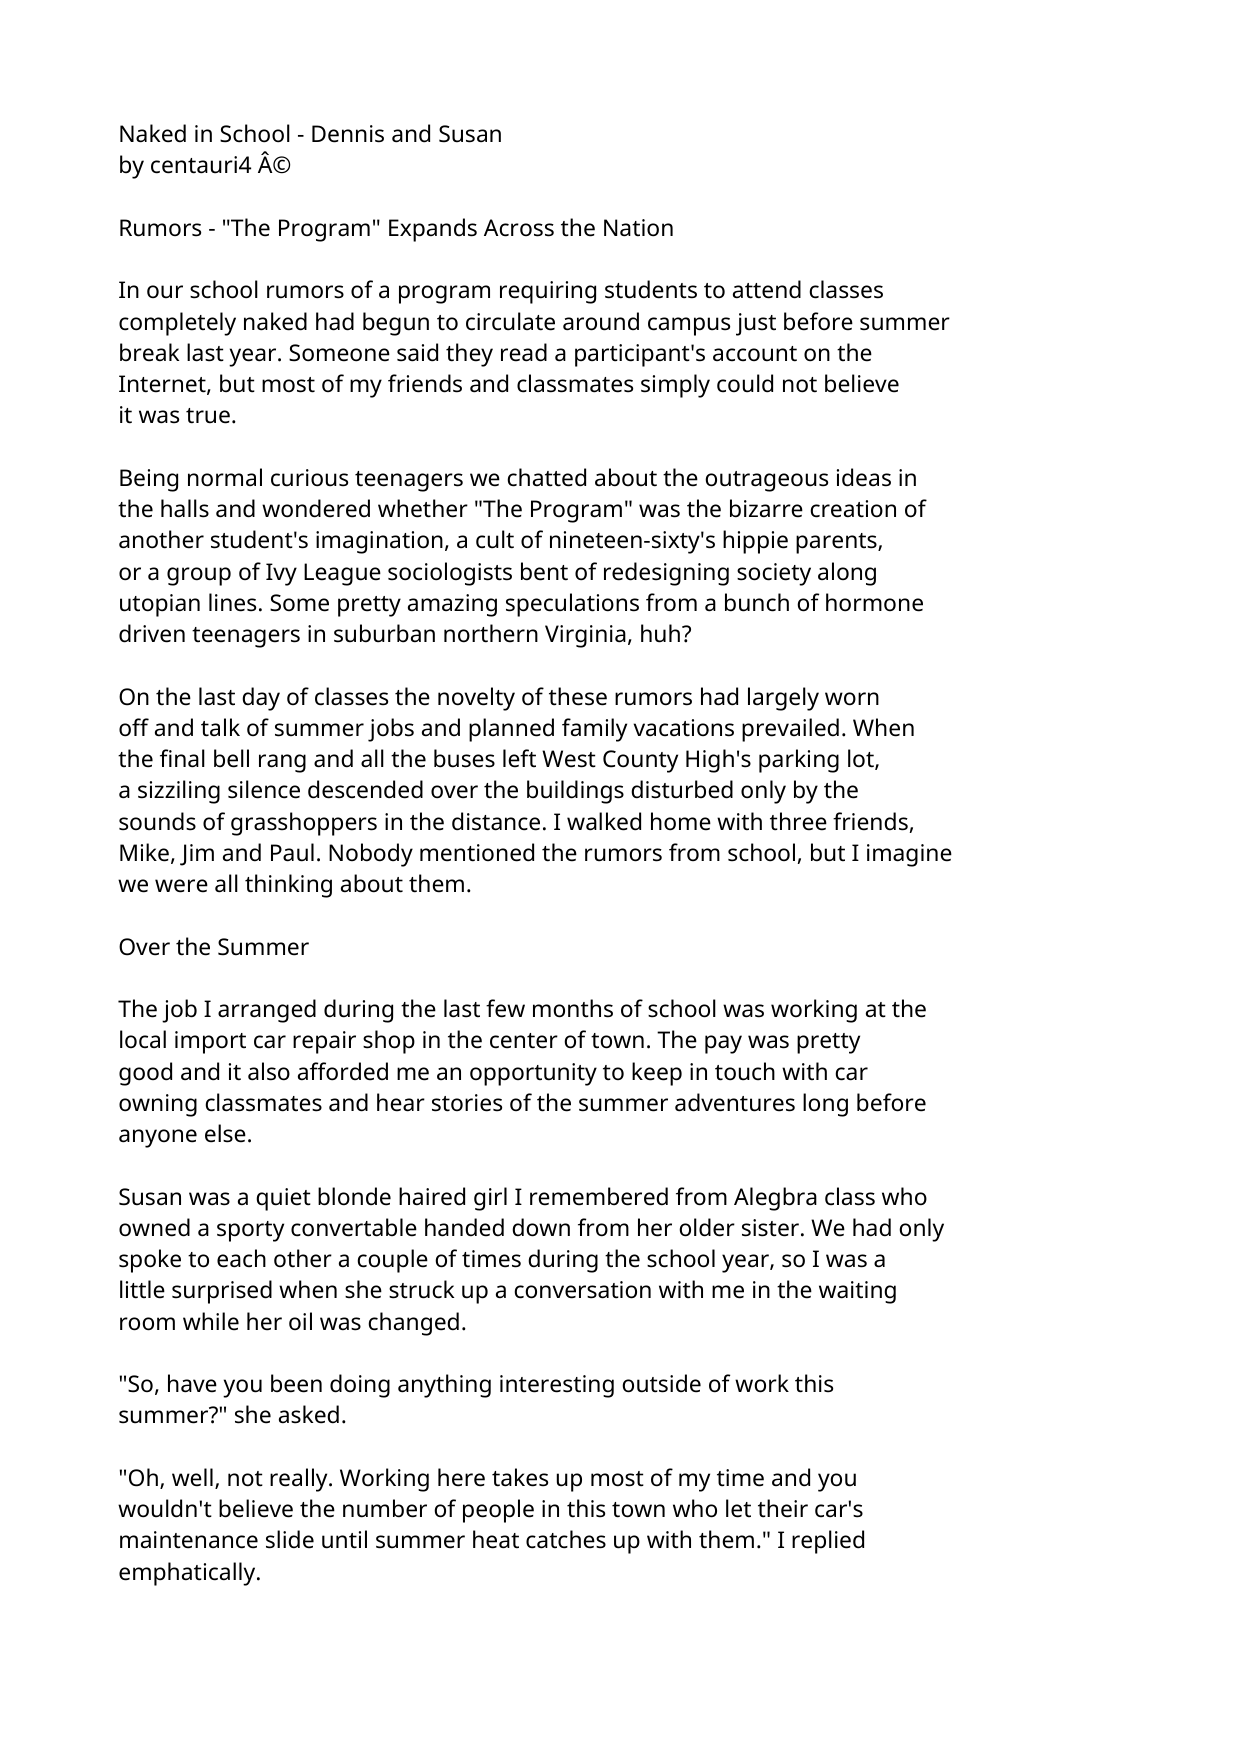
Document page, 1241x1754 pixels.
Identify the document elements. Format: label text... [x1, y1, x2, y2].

text or a group of Ivy League sociologists bent of redesigning society along [118, 556, 1122, 587]
text we were all thinking about them. [118, 868, 1122, 899]
text "So, have you been doing anything interesting outside of work this [118, 1368, 1122, 1399]
text In our school rumors of a program requiring students to attend classes [118, 274, 1122, 306]
text Mike, Jim and Paul. Nobody mentioned the rumors from school, but I imagine [118, 837, 1122, 868]
text The job I arranged during the last few months of school was working at the [118, 993, 1122, 1024]
text Internet, but most of my friends and classmates simply could not believe [118, 368, 1122, 399]
text Being normal curious teenagers we chatted about the outrageous ideas in [118, 462, 1122, 493]
text room while her oil was changed. [118, 1306, 1122, 1337]
text utopian lines. Some pretty amazing speculations from a bunch of hormone [118, 587, 1122, 618]
text Rumors - "The Program" Expands Across the Nation [118, 212, 1122, 243]
text wouldn't believe the number of people in this town who let their car's [118, 1493, 1122, 1524]
text "Oh, well, not really. Working here takes up most of my time and you [118, 1462, 1122, 1493]
text off and talk of summer jobs and planned family vacations prevailed. When [118, 712, 1122, 743]
text emphatically. [118, 1556, 1122, 1587]
text Susan was a quiet blonde haired girl I remembered from Alegbra class who [118, 1181, 1122, 1212]
text local import car repair shop in the center of town. The pay was pretty [118, 1024, 1122, 1056]
text another student's imagination, a cult of nineteen-sixty's hippie parents, [118, 524, 1122, 556]
text owning classmates and hear stories of the summer adventures long before [118, 1087, 1122, 1118]
text owned a sporty convertable handed down from her older sister. We had only [118, 1212, 1122, 1243]
text a sizziling silence descended over the buildings disturbed only by the [118, 774, 1122, 806]
text break last year. Someone said they read a participant's account on the [118, 337, 1122, 368]
text driven teenagers in suburban northern Virginia, huh? [118, 618, 1122, 649]
text Over the Summer [118, 931, 1122, 962]
text Naked in School - Dennis and Susan [118, 118, 1122, 149]
text summer?" she asked. [118, 1399, 1122, 1431]
text maintenance slide until summer heat catches up with them." I replied [118, 1524, 1122, 1556]
text good and it also afforded me an opportunity to keep in touch with car [118, 1056, 1122, 1087]
text spoke to each other a couple of times during the school year, so I was a [118, 1243, 1122, 1274]
text completely naked had begun to circulate around campus just before summer [118, 306, 1122, 337]
text the halls and wondered whether "The Program" was the bizarre creation of [118, 493, 1122, 524]
text sounds of grasshoppers in the distance. I walked home with three friends, [118, 806, 1122, 837]
text by centauri4 Â© [118, 149, 1122, 181]
text the final bell rang and all the buses left West County High's parking lot, [118, 743, 1122, 774]
text anyone else. [118, 1118, 1122, 1149]
text On the last day of classes the novelty of these rumors had largely worn [118, 681, 1122, 712]
text little surprised when she struck up a conversation with me in the waiting [118, 1274, 1122, 1306]
text it was true. [118, 399, 1122, 431]
